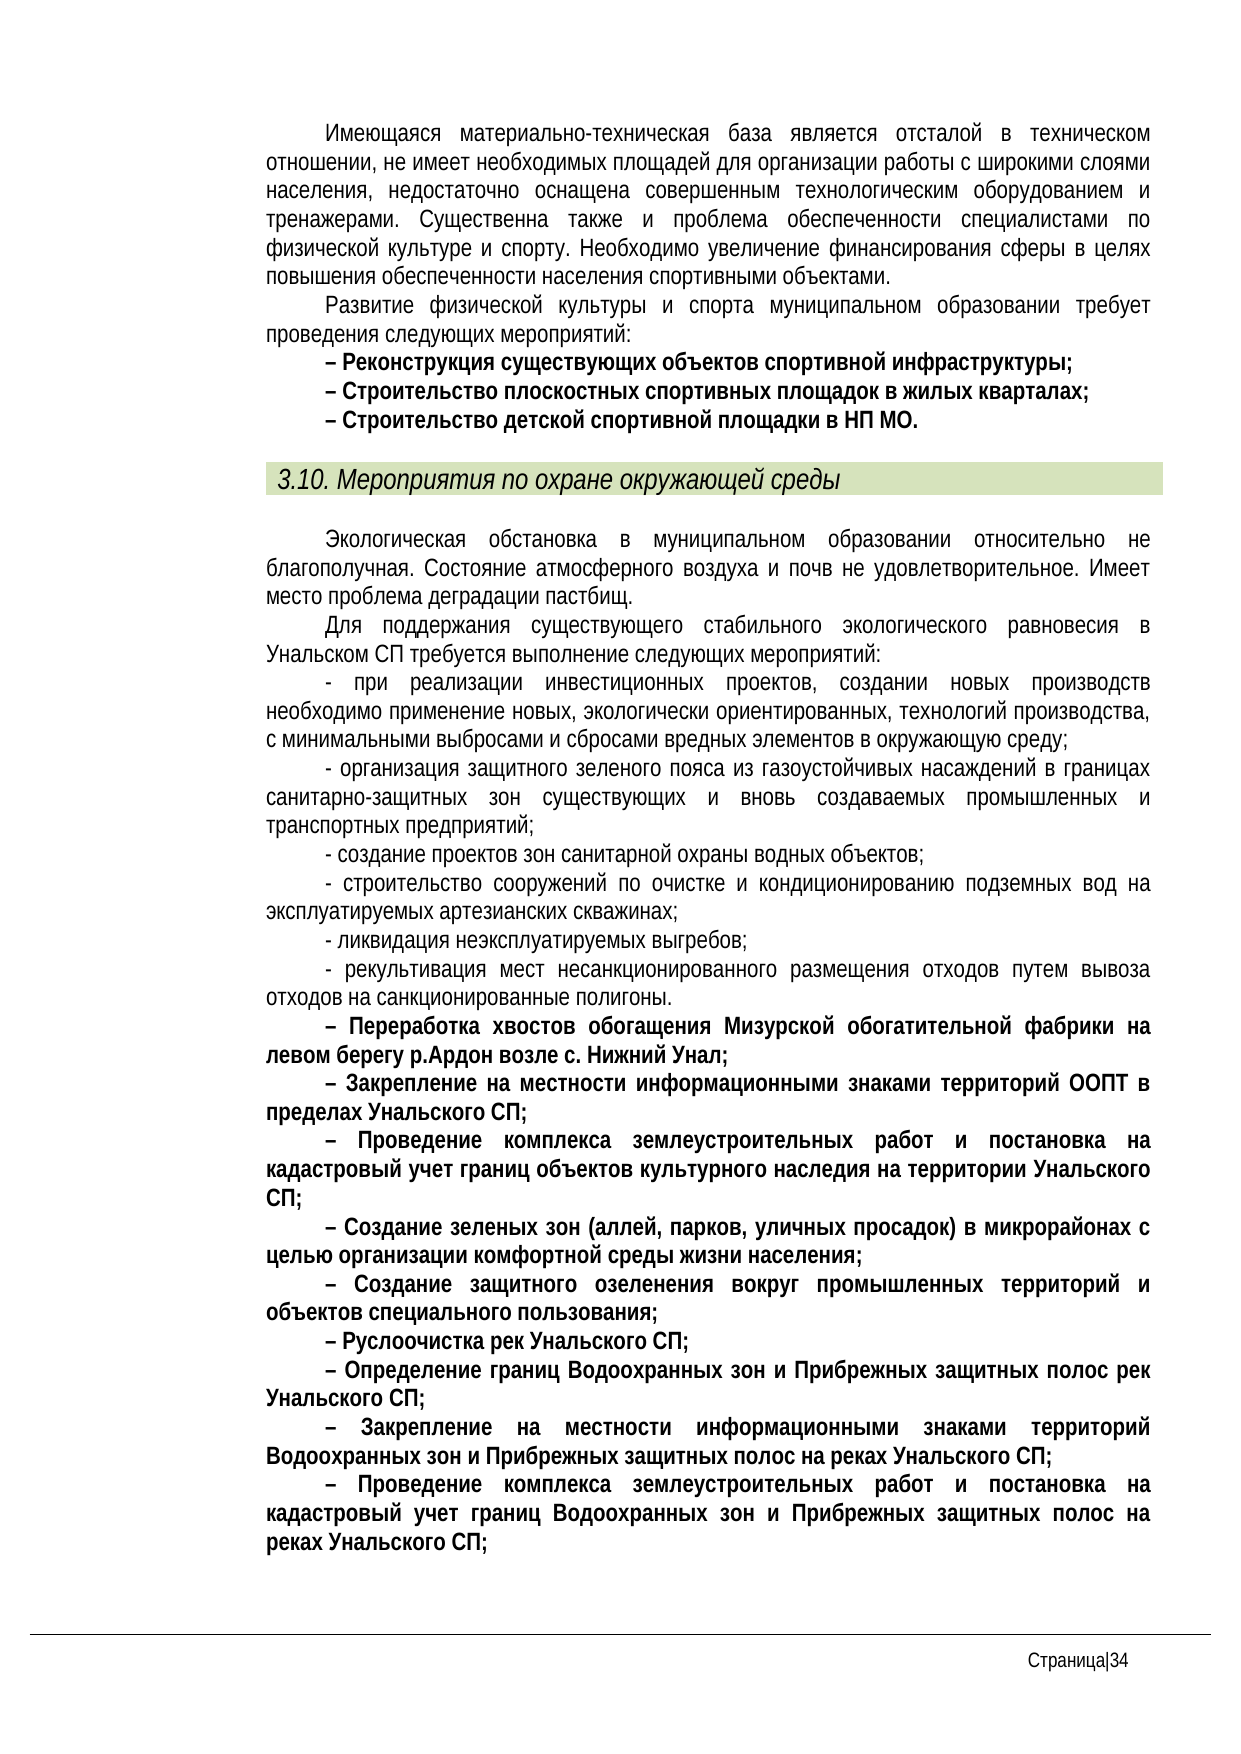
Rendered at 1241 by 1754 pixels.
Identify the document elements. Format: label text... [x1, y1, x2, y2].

text – Проведение комплекса землеустроительных работ и постановка на кадастровый учет границ Водоохранных зон и Прибрежных защитных полос на реках Унальского СП; [266, 1469, 1152, 1555]
text - строительство сооружений по очистке и кондиционированию подземных вод на эксплуатируемых артезианских скважинах; [266, 868, 1152, 925]
text – Переработка хвостов обогащения Мизурской обогатительной фабрики на левом берегу р.Ардон возле с. Нижний Унал; [266, 1011, 1152, 1068]
text – Определение границ Водоохранных зон и Прибрежных защитных полос рек Унальского СП; [266, 1355, 1152, 1412]
text - при реализации инвестиционных проектов, создании новых производств необходимо применение новых, экологически ориентированных, технологий производства, с минимальными выбросами и сбросами вредных элементов в окружающую среду; [266, 667, 1152, 753]
text – Руслоочистка рек Унальского СП; [266, 1326, 1152, 1355]
text - рекультивация мест несанкционированного размещения отходов путем вывоза отходов на санкционированные полигоны. [266, 954, 1152, 1011]
text – Строительство детской спортивной площадки в НП МО. [266, 404, 1152, 433]
text – Закрепление на местности информационными знаками территорий Водоохранных зон и Прибрежных защитных полос на реках Унальского СП; [266, 1412, 1152, 1469]
text – Реконструкция существующих объектов спортивной инфраструктуры; [266, 347, 1152, 376]
text - ликвидация неэксплуатируемых выгребов; [266, 925, 1152, 954]
text – Создание защитного озеленения вокруг промышленных территорий и объектов специального пользования; [266, 1269, 1152, 1326]
text - организация защитного зеленого пояса из газоустойчивых насаждений в границах санитарно-защитных зон существующих и вновь создаваемых промышленных и транспортных предприятий; [266, 753, 1152, 839]
text Для поддержания существующего стабильного экологического равновесия в Унальском СП требуется выполнение следующих мероприятий: [266, 610, 1152, 667]
text – Закрепление на местности информационными знаками территорий ООПТ в пределах Унальского СП; [266, 1068, 1152, 1126]
text Имеющаяся материально-техническая база является отсталой в техническом отношении, не имеет необходимых площадей для организации работы с широкими слоями населения, недостаточно оснащена совершенным технологическим оборудованием и тренажерами. Существенна также и проблема обеспеченности специалистами по физической культуре и спорту. Необходимо увеличение финансирования сферы в целях повышения обеспеченности населения спортивными объектами. [266, 118, 1152, 290]
text Развитие физической культуры и спорта муниципальном образовании требует проведения следующих мероприятий: [266, 290, 1152, 347]
text – Создание зеленых зон (аллей, парков, уличных просадок) в микрорайонах с целью организации комфортной среды жизни населения; [266, 1211, 1152, 1269]
text - создание проектов зон санитарной охраны водных объектов; [266, 839, 1152, 868]
text – Строительство плоскостных спортивных площадок в жилых кварталах; [266, 376, 1152, 404]
table_header 3.10. Мероприятия по охране окружающей среды [266, 462, 1163, 495]
text – Проведение комплекса землеустроительных работ и постановка на кадастровый учет границ объектов культурного наследия на территории Унальского СП; [266, 1126, 1152, 1211]
text Экологическая обстановка в муниципальном образовании относительно не благополучная. Состояние атмосферного воздуха и почв не удовлетворительное. Имеет место проблема деградации пастбищ. [266, 524, 1152, 610]
